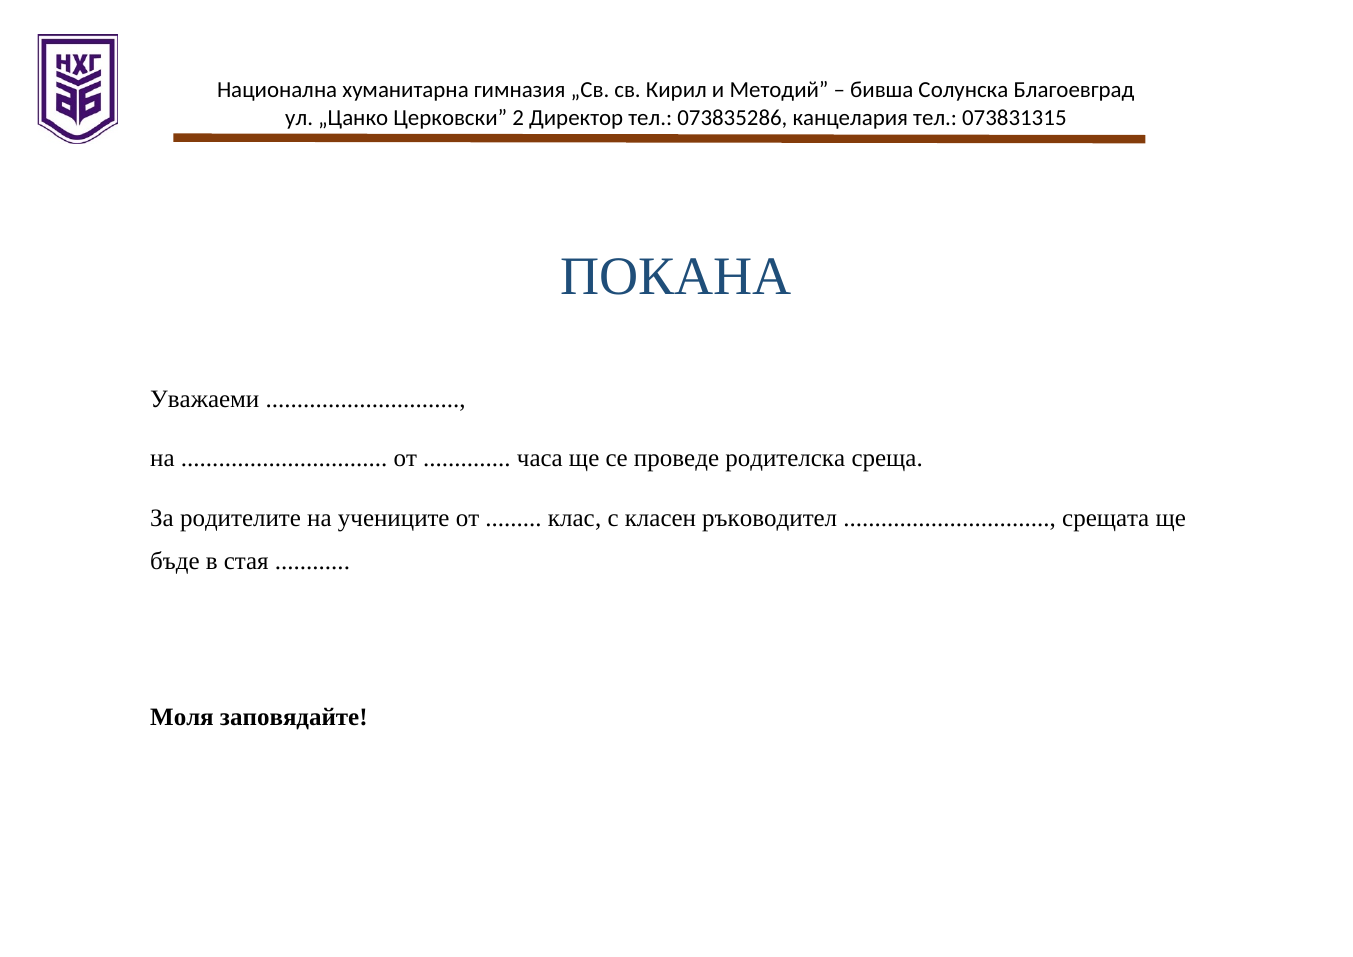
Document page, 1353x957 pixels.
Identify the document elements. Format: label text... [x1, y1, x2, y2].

text Моля заповядайте! [150, 702, 1202, 730]
picture [37, 34, 118, 144]
text на ................................. от .............. часа ще се проведе родителска среща. [150, 443, 1202, 472]
text За родителите на учениците от ......... клас, с класен ръководител ................................., срещата ще бъде в стая ............ [150, 503, 1202, 575]
text ПОКАНА [150, 244, 1202, 306]
text Уважаеми ..............................., [150, 384, 1202, 412]
